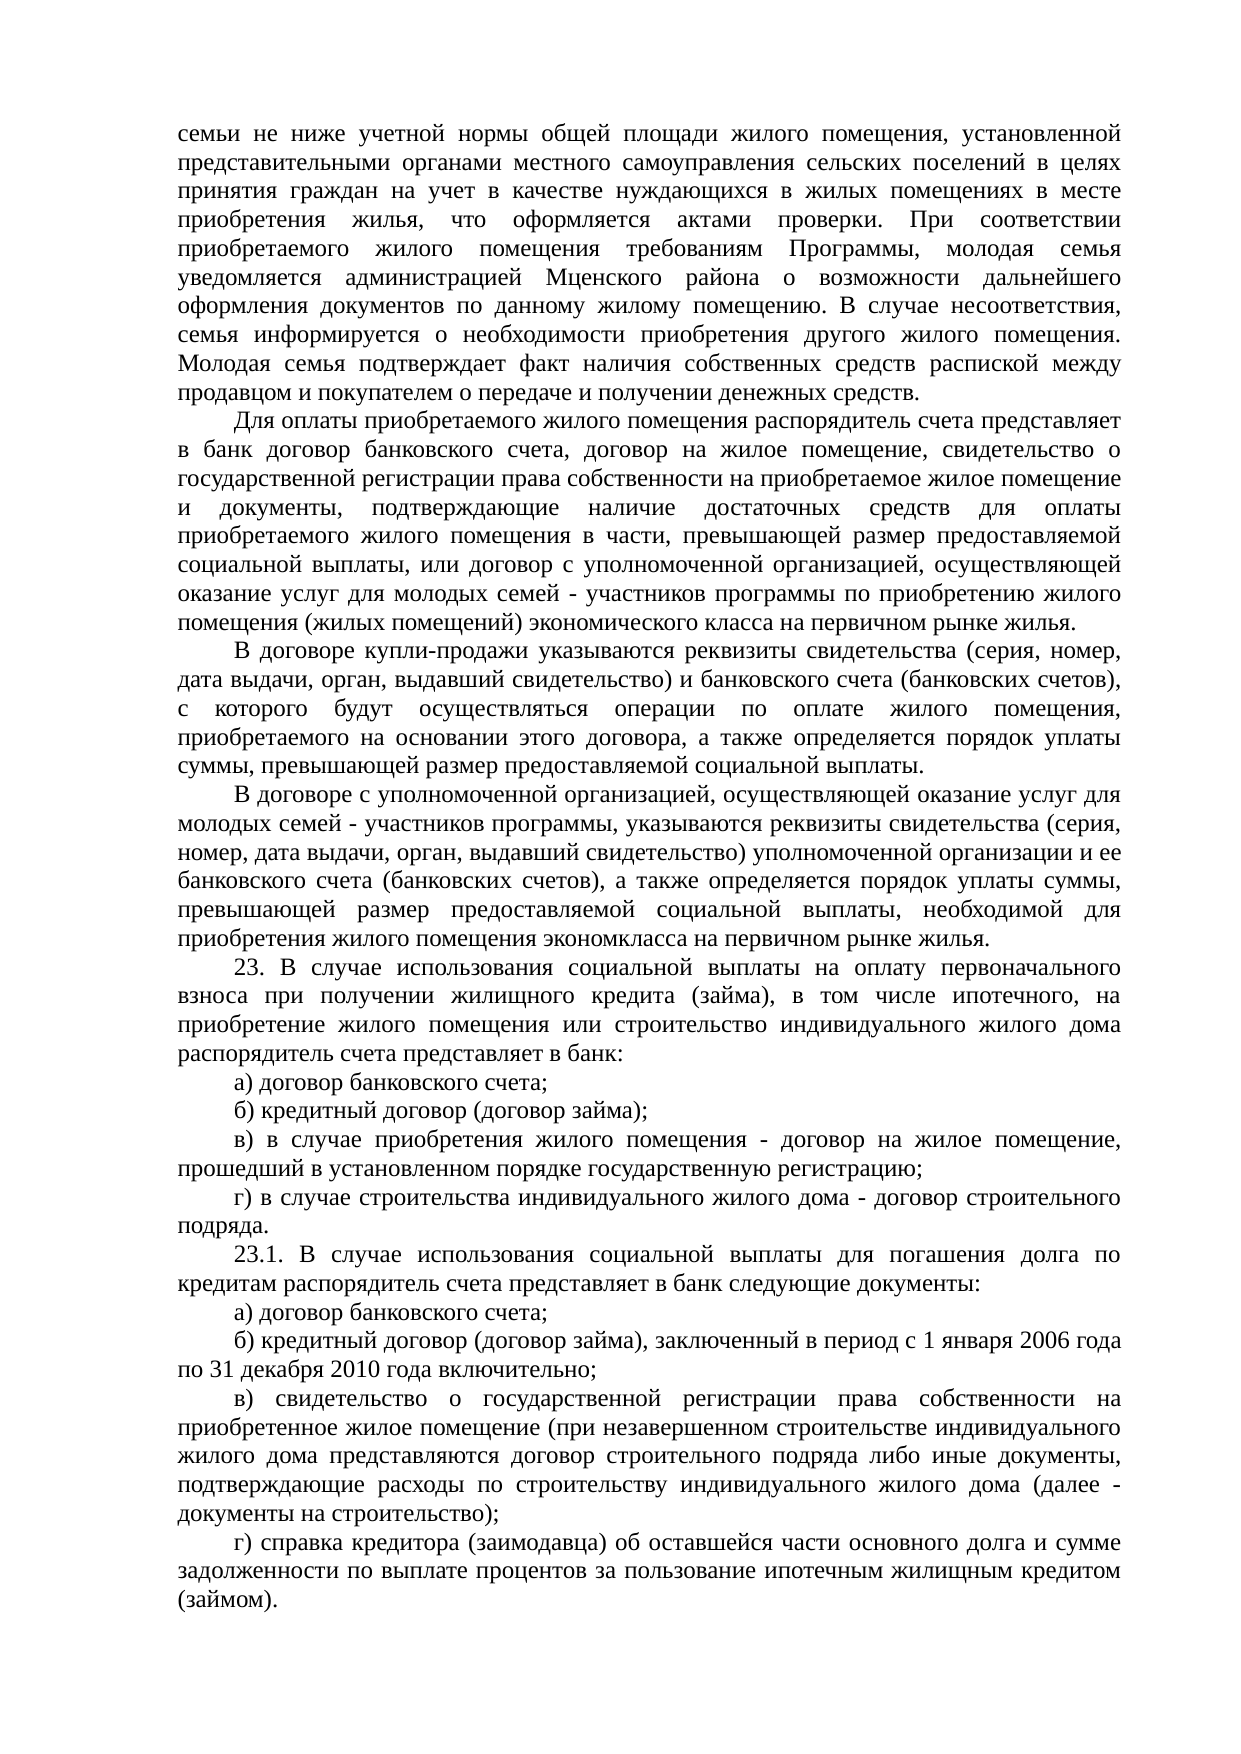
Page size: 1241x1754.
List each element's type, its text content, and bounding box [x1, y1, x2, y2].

text 23. В случае использования социальной выплаты на оплату первоначального взноса при получении жилищного кредита (займа), в том числе ипотечного, на приобретение жилого помещения или строительство индивидуального жилого дома распорядитель счета представляет в банк: [177, 952, 1122, 1067]
text а) договор банковского счета; [177, 1067, 1122, 1096]
text а) договор банковского счета; [177, 1297, 1122, 1326]
text г) справка кредитора (заимодавца) об оставшейся части основного долга и сумме задолженности по выплате процентов за пользование ипотечным жилищным кредитом (займом). [177, 1527, 1122, 1613]
text В договоре с уполномоченной организацией, осуществляющей оказание услуг для молодых семей - участников программы, указываются реквизиты свидетельства (серия, номер, дата выдачи, орган, выдавший свидетельство) уполномоченной организации и ее банковского счета (банковских счетов), а также определяется порядок уплаты суммы, превышающей размер предоставляемой социальной выплаты, необходимой для приобретения жилого помещения экономкласса на первичном рынке жилья. [177, 779, 1122, 952]
text в) свидетельство о государственной регистрации права собственности на приобретенное жилое помещение (при незавершенном строительстве индивидуального жилого дома представляются договор строительного подряда либо иные документы, подтверждающие расходы по строительству индивидуального жилого дома (далее - документы на строительство); [177, 1383, 1122, 1527]
text В договоре купли-продажи указываются реквизиты свидетельства (серия, номер, дата выдачи, орган, выдавший свидетельство) и банковского счета (банковских счетов), с которого будут осуществляться операции по оплате жилого помещения, приобретаемого на основании этого договора, а также определяется порядок уплаты суммы, превышающей размер предоставляемой социальной выплаты. [177, 636, 1122, 779]
text г) в случае строительства индивидуального жилого дома - договор строительного подряда. [177, 1182, 1122, 1239]
text 23.1. В случае использования социальной выплаты для погашения долга по кредитам распорядитель счета представляет в банк следующие документы: [177, 1239, 1122, 1297]
text Для оплаты приобретаемого жилого помещения распорядитель счета представляет в банк договор банковского счета, договор на жилое помещение, свидетельство о государственной регистрации права собственности на приобретаемое жилое помещение и документы, подтверждающие наличие достаточных средств для оплаты приобретаемого жилого помещения в части, превышающей размер предоставляемой социальной выплаты, или договор с уполномоченной организацией, осуществляющей оказание услуг для молодых семей - участников программы по приобретению жилого помещения (жилых помещений) экономического класса на первичном рынке жилья. [177, 406, 1122, 636]
text б) кредитный договор (договор займа); [177, 1096, 1122, 1124]
text б) кредитный договор (договор займа), заключенный в период с 1 января 2006 года по 31 декабря 2010 года включительно; [177, 1326, 1122, 1383]
text в) в случае приобретения жилого помещения - договор на жилое помещение, прошедший в установленном порядке государственную регистрацию; [177, 1124, 1122, 1182]
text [177, 118, 1122, 406]
